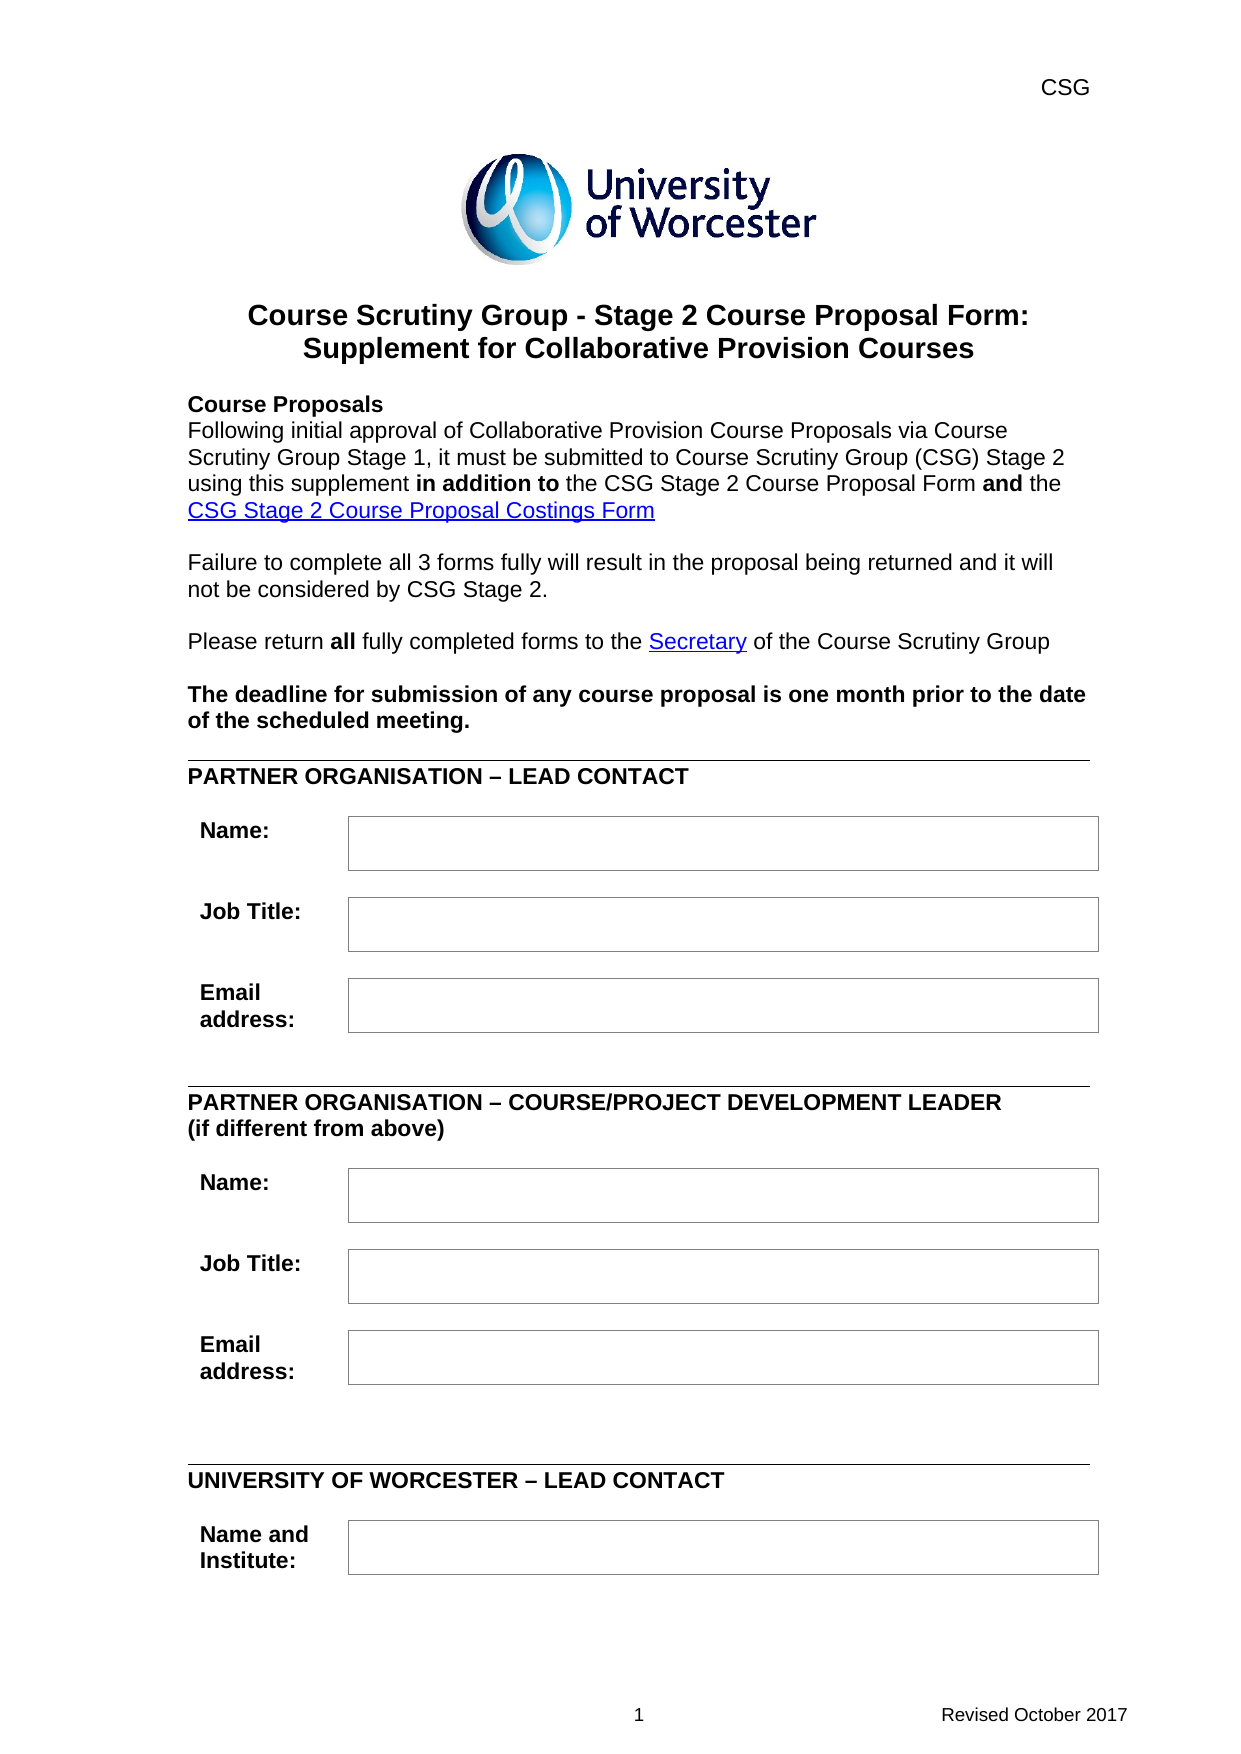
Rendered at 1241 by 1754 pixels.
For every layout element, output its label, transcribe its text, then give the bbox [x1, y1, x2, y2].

text PARTNER ORGANISATION – LEAD CONTACT [187, 761, 1090, 789]
table_header [349, 1250, 1098, 1303]
table_header [349, 1521, 1098, 1574]
text Failure to complete all 3 forms fully will result in the proposal being returned and it will not be considered by CSG Stage 2. [187, 549, 1090, 602]
text Supplement for Collaborative Provision Courses [187, 331, 1090, 365]
table_header Email address: [188, 978, 348, 1032]
text Course Proposals [187, 391, 1090, 417]
table_header Job Title: [188, 897, 348, 951]
table_header Name and Institute: [188, 1520, 348, 1574]
picture [461, 150, 817, 265]
table_header [349, 1331, 1098, 1384]
table_header Name: [188, 1168, 348, 1222]
text UNIVERSITY OF WORCESTER – LEAD CONTACT [187, 1465, 1090, 1493]
text (if different from above) [187, 1115, 1090, 1142]
text Following initial approval of Collaborative Provision Course Proposals via Course Scrutiny Group Stage 1, it must be submitted to Course Scrutiny Group (CSG) Stage 2 using this supplement in addition to the CSG Stage 2 Course Proposal Form and the CSG Stage 2 Course Proposal Costings Form [187, 417, 1090, 523]
table_header [349, 979, 1098, 1032]
table_header [349, 898, 1098, 951]
table_header Email address: [188, 1330, 348, 1384]
table_header [349, 1169, 1098, 1222]
text Please return all fully completed forms to the Secretary of the Course Scrutiny Group [187, 628, 1090, 655]
text Course Scrutiny Group - Stage 2 Course Proposal Form: [187, 298, 1090, 331]
table_header [349, 817, 1098, 870]
table_header Job Title: [188, 1249, 348, 1303]
text PARTNER ORGANISATION – COURSE/PROJECT DEVELOPMENT LEADER [187, 1087, 1090, 1115]
table_header Name: [188, 816, 348, 870]
text The deadline for submission of any course proposal is one month prior to the date of the scheduled meeting. [187, 681, 1090, 734]
